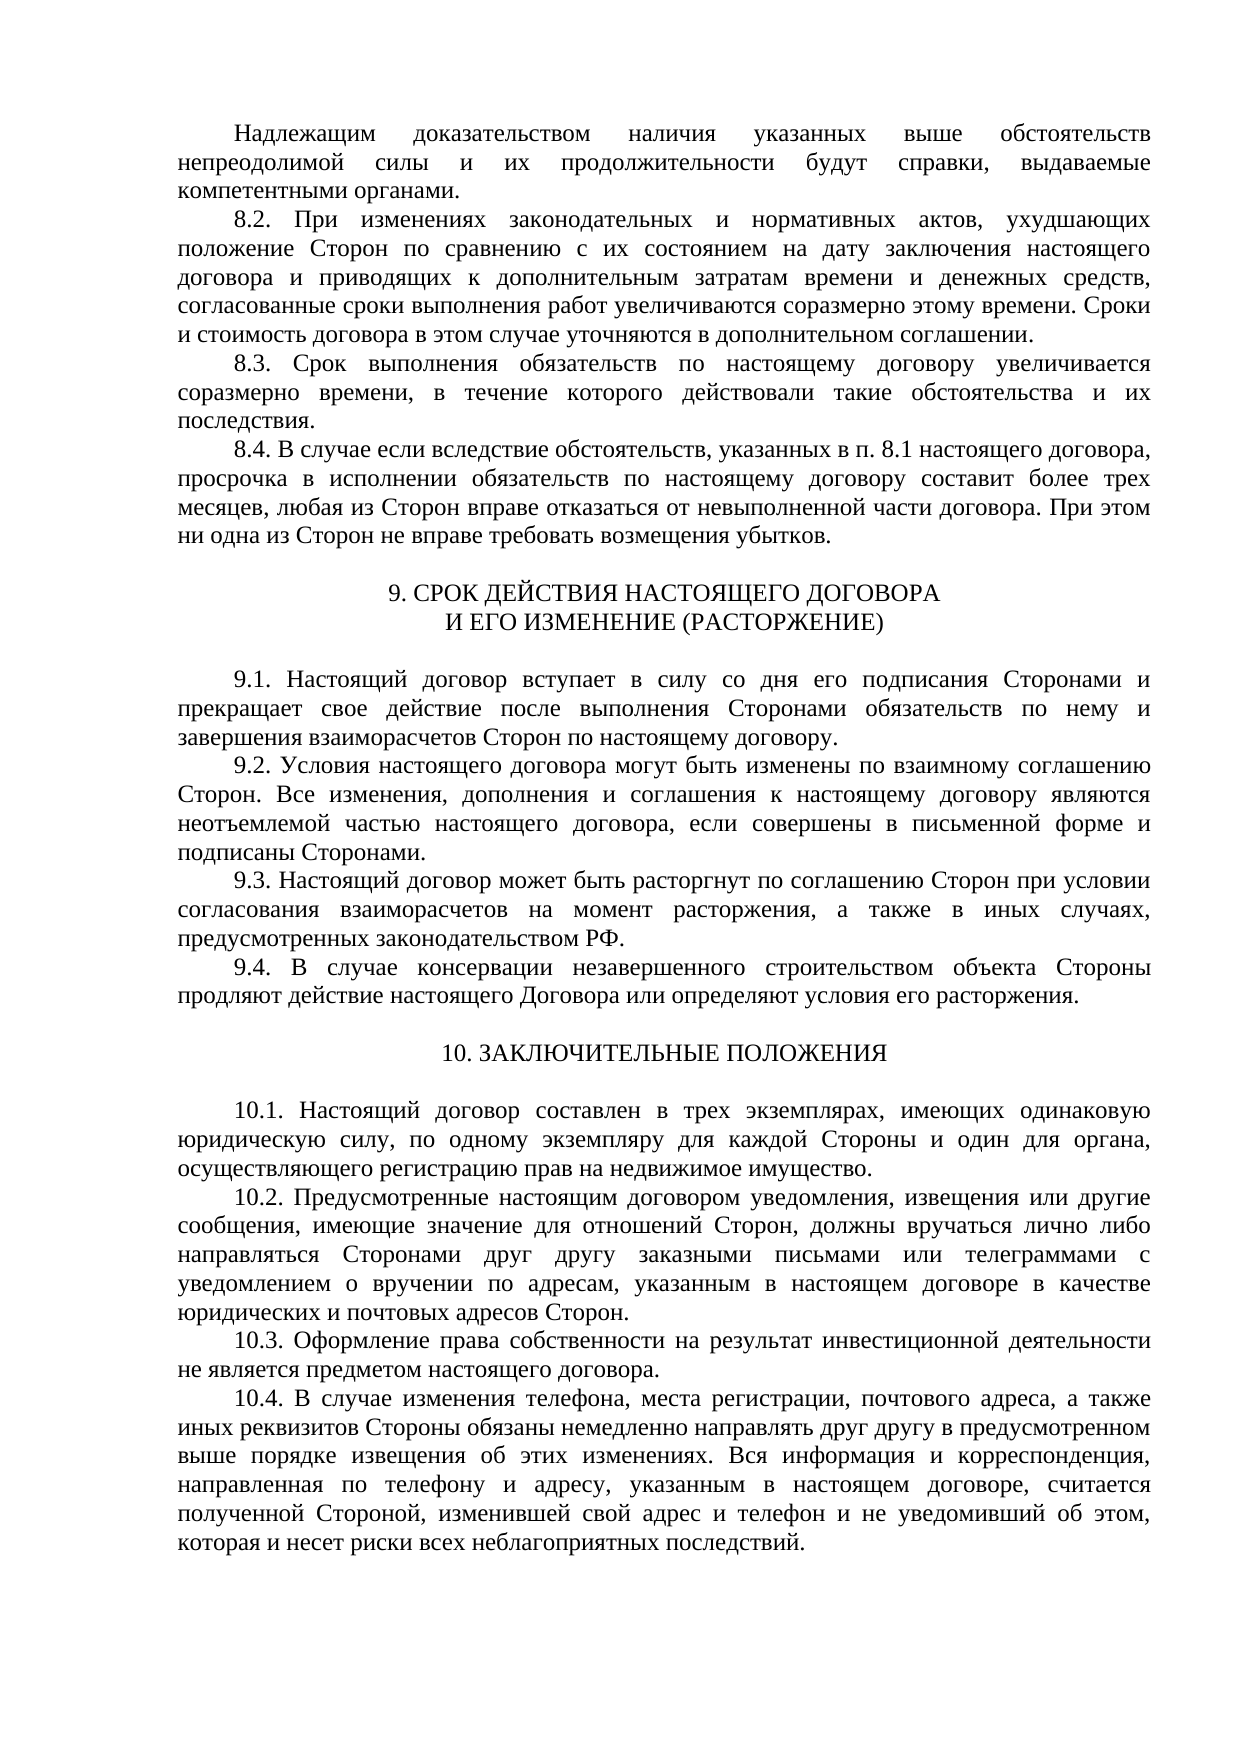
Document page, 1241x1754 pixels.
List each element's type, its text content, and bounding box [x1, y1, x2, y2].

text 10.3. Оформление права собственности на результат инвестиционной деятельности не является предметом настоящего договора. [177, 1326, 1152, 1383]
text И ЕГО ИЗМЕНЕНИЕ (РАСТОРЖЕНИЕ) [177, 607, 1152, 636]
text Надлежащим доказательством наличия указанных выше обстоятельств непреодолимой силы и их продолжительности будут справки, выдаваемые компетентными органами. [177, 118, 1152, 204]
text 9.2. Условия настоящего договора могут быть изменены по взаимному соглашению Сторон. Все изменения, дополнения и соглашения к настоящему договору являются неотъемлемой частью настоящего договора, если совершены в письменной форме и подписаны Сторонами. [177, 751, 1152, 866]
text 8.4. В случае если вследствие обстоятельств, указанных в п. 8.1 настоящего договора, просрочка в исполнении обязательств по настоящему договору составит более трех месяцев, любая из Сторон вправе отказаться от невыполненной части договора. При этом ни одна из Сторон не вправе требовать возмещения убытков. [177, 434, 1152, 549]
text 10.1. Настоящий договор составлен в трех экземплярах, имеющих одинаковую юридическую силу, по одному экземпляру для каждой Стороны и один для органа, осуществляющего регистрацию прав на недвижимое имущество. [177, 1096, 1152, 1182]
text 8.2. При изменениях законодательных и нормативных актов, ухудшающих положение Сторон по сравнению с их состоянием на дату заключения настоящего договора и приводящих к дополнительным затратам времени и денежных средств, согласованные сроки выполнения работ увеличиваются соразмерно этому времени. Сроки и стоимость договора в этом случае уточняются в дополнительном соглашении. [177, 204, 1152, 348]
text 8.3. Срок выполнения обязательств по настоящему договору увеличивается соразмерно времени, в течение которого действовали такие обстоятельства и их последствия. [177, 348, 1152, 434]
text 9.4. В случае консервации незавершенного строительством объекта Стороны продляют действие настоящего Договора или определяют условия его расторжения. [177, 952, 1152, 1009]
text 9.1. Настоящий договор вступает в силу со дня его подписания Сторонами и прекращает свое действие после выполнения Сторонами обязательств по нему и завершения взаиморасчетов Сторон по настоящему договору. [177, 664, 1152, 751]
text 10. ЗАКЛЮЧИТЕЛЬНЫЕ ПОЛОЖЕНИЯ [177, 1038, 1152, 1067]
text 10.4. В случае изменения телефона, места регистрации, почтового адреса, а также иных реквизитов Стороны обязаны немедленно направлять друг другу в предусмотренном выше порядке извещения об этих изменениях. Вся информация и корреспонденция, направленная по телефону и адресу, указанным в настоящем договоре, считается полученной Стороной, изменившей свой адрес и телефон и не уведомивший об этом, которая и несет риски всех неблагоприятных последствий. [177, 1383, 1152, 1556]
text 9. СРОК ДЕЙСТВИЯ НАСТОЯЩЕГО ДОГОВОРА [177, 578, 1152, 607]
text 9.3. Настоящий договор может быть расторгнут по соглашению Сторон при условии согласования взаиморасчетов на момент расторжения, а также в иных случаях, предусмотренных законодательством РФ. [177, 866, 1152, 952]
text 10.2. Предусмотренные настоящим договором уведомления, извещения или другие сообщения, имеющие значение для отношений Сторон, должны вручаться лично либо направляться Сторонами друг другу заказными письмами или телеграммами с уведомлением о вручении по адресам, указанным в настоящем договоре в качестве юридических и почтовых адресов Сторон. [177, 1182, 1152, 1326]
